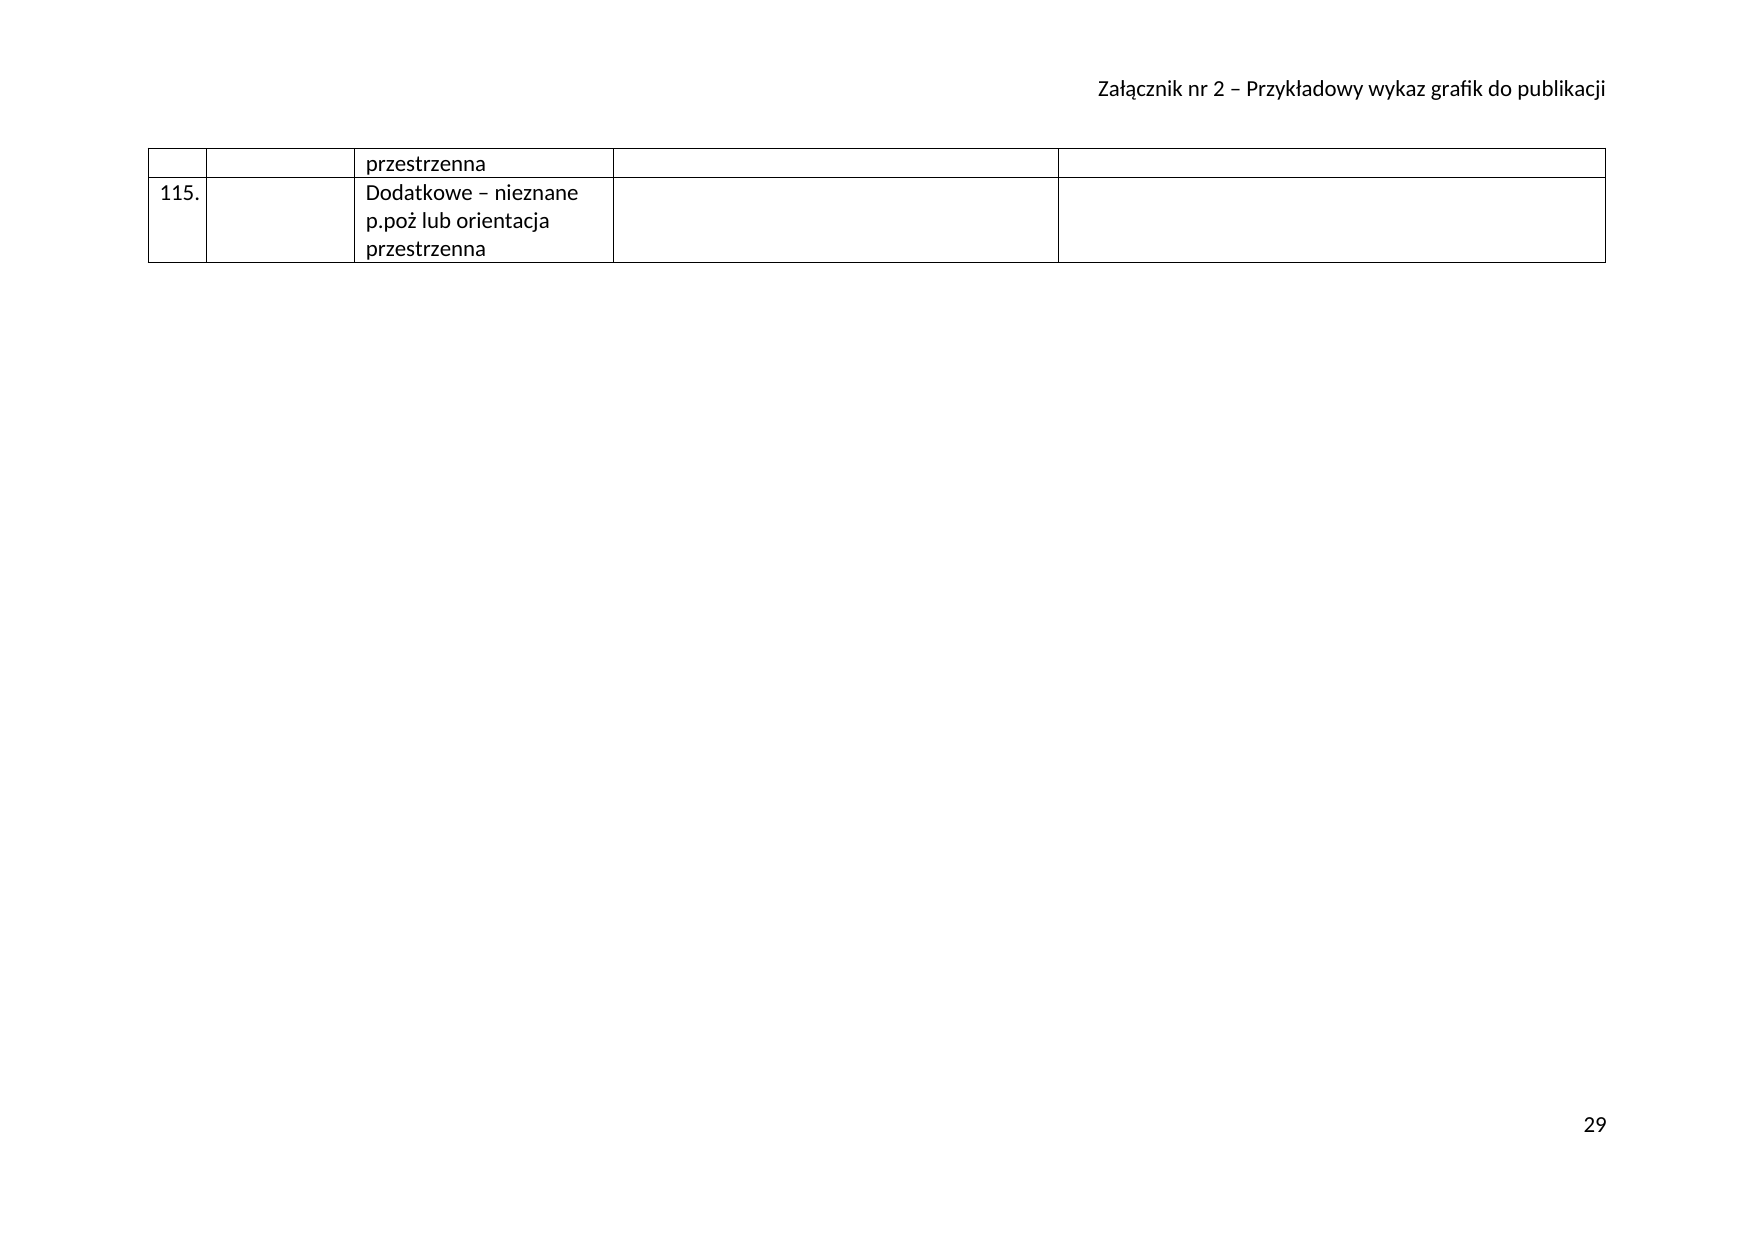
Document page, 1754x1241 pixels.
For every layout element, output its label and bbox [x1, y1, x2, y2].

table_cell [149, 149, 206, 177]
table_cell [207, 178, 354, 262]
table_cell [614, 178, 1058, 262]
table_cell [355, 178, 613, 262]
table_cell [355, 149, 613, 177]
table_cell [1059, 178, 1605, 262]
table_cell [1059, 149, 1605, 177]
table_cell [207, 149, 354, 177]
table_cell [149, 178, 206, 262]
table_cell [614, 149, 1058, 177]
